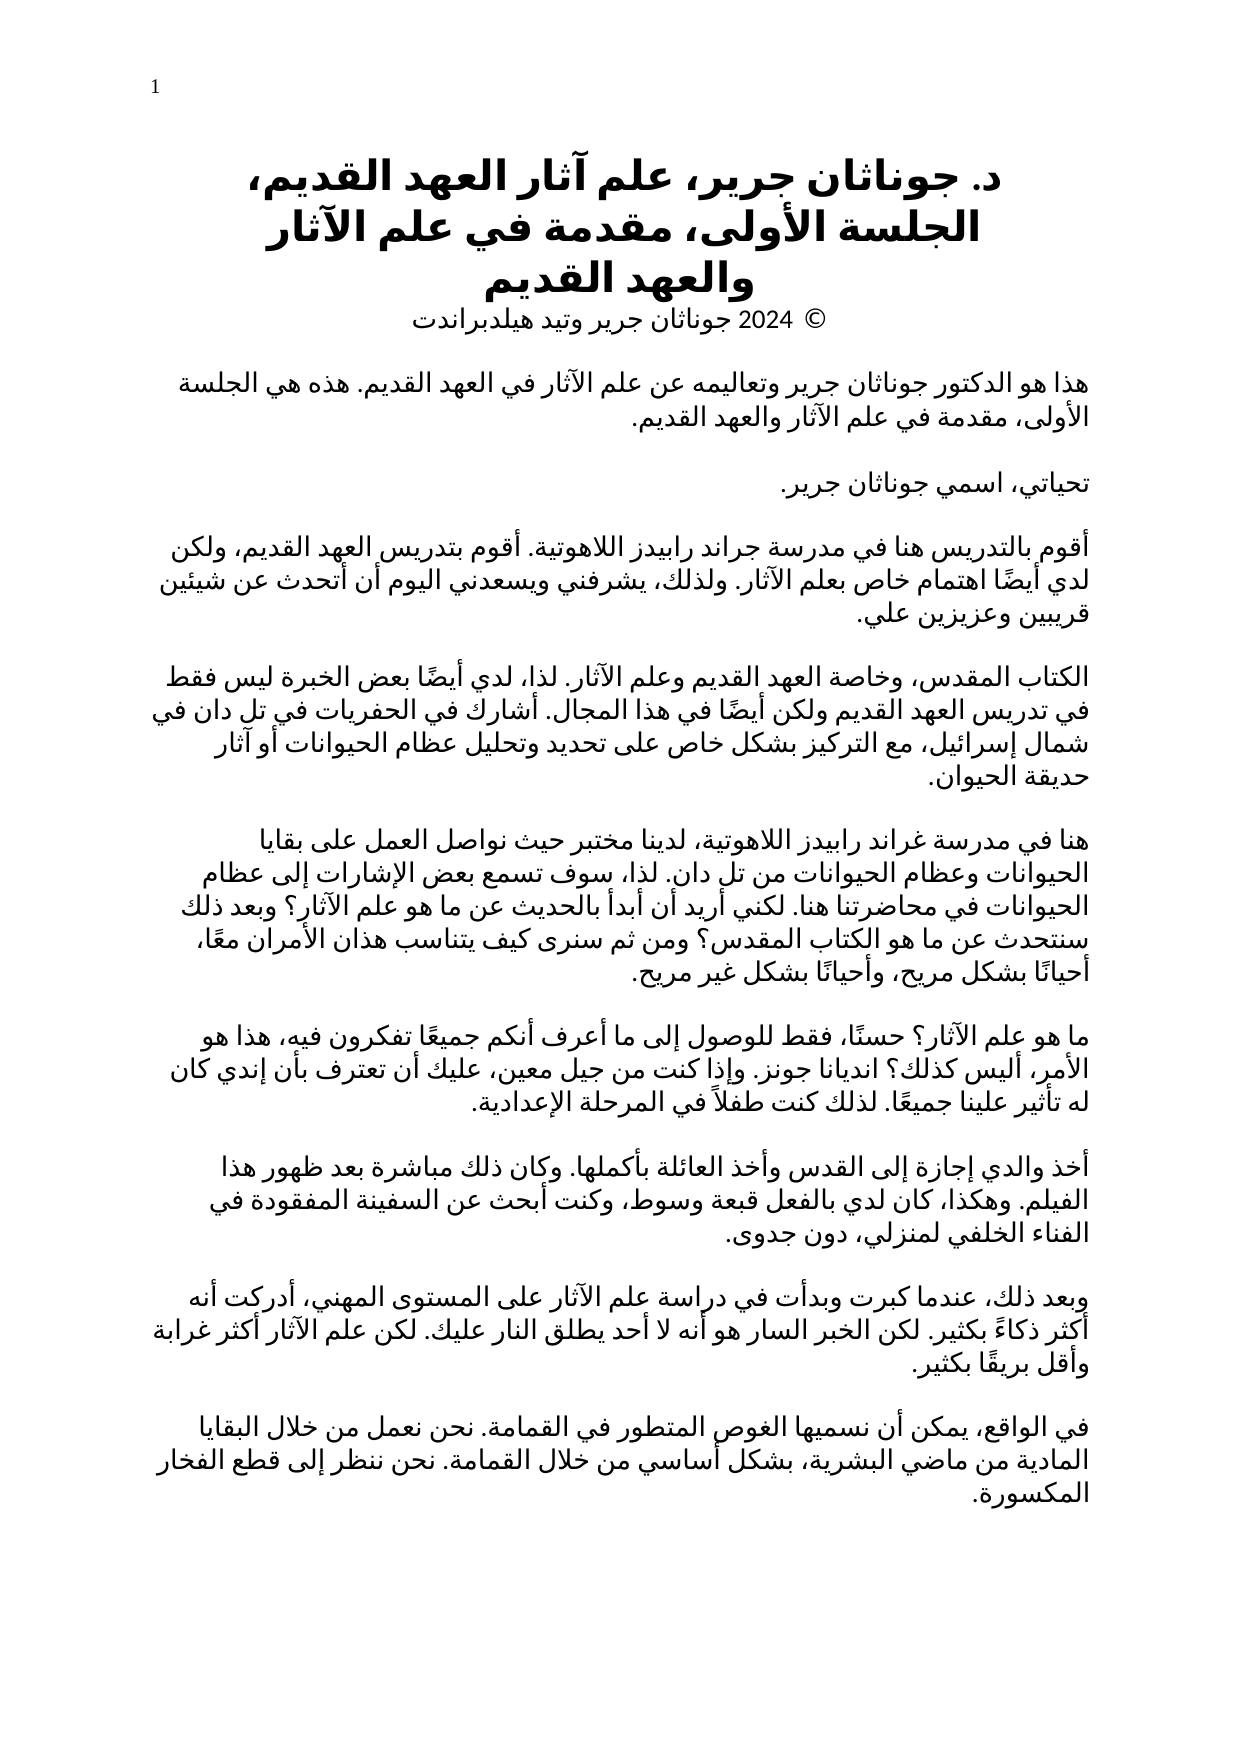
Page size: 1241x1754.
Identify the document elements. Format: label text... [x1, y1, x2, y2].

text وبعد ذلك، عندما كبرت وبدأت في دراسة علم الآثار على المستوى المهني، أدركت أنه أكثر ذكاءً بكثير. لكن الخبر السار هو أنه لا أحد يطلق النار عليك. لكن علم الآثار أكثر غرابة وأقل بريقًا بكثير. [150, 1280, 1090, 1379]
text © 2024 جوناثان جرير وتيد هيلدبراندت [150, 302, 1090, 336]
text أخذ والدي إجازة إلى القدس وأخذ العائلة بأكملها. وكان ذلك مباشرة بعد ظهور هذا الفيلم. وهكذا، كان لدي بالفعل قبعة وسوط، وكنت أبحث عن السفينة المفقودة في الفناء الخلفي لمنزلي، دون جدوى. [150, 1150, 1090, 1249]
text هنا في مدرسة غراند رابيدز اللاهوتية، لدينا مختبر حيث نواصل العمل على بقايا الحيوانات وعظام الحيوانات من تل دان. لذا، سوف تسمع بعض الإشارات إلى عظام الحيوانات في محاضرتنا هنا. لكني أريد أن أبدأ بالحديث عن ما هو علم الآثار؟ وبعد ذلك سنتحدث عن ما هو الكتاب المقدس؟ ومن ثم سنرى كيف يتناسب هذان الأمران معًا، أحيانًا بشكل مريح، وأحيانًا بشكل غير مريح. [150, 823, 1090, 988]
text هذا هو الدكتور جوناثان جرير وتعاليمه عن علم الآثار في العهد القديم. هذه هي الجلسة الأولى، مقدمة في علم الآثار والعهد القديم. [150, 367, 1090, 433]
text في الواقع، يمكن أن نسميها الغوص المتطور في القمامة. نحن نعمل من خلال البقايا المادية من ماضي البشرية، بشكل أساسي من خلال القمامة. نحن ننظر إلى قطع الفخار المكسورة. [150, 1410, 1090, 1509]
text تحياتي، اسمي جوناثان جرير. [150, 466, 1090, 499]
text د. جوناثان جرير، علم آثار العهد القديم، الجلسة الأولى، مقدمة في علم الآثار والعهد القديم [150, 150, 1090, 302]
text ما هو علم الآثار؟ حسنًا، فقط للوصول إلى ما أعرف أنكم جميعًا تفكرون فيه، هذا هو الأمر، أليس كذلك؟ انديانا جونز. وإذا كنت من جيل معين، عليك أن تعترف بأن إندي كان له تأثير علينا جميعًا. لذلك كنت طفلاً في المرحلة الإعدادية. [150, 1019, 1090, 1119]
text الكتاب المقدس، وخاصة العهد القديم وعلم الآثار. لذا، لدي أيضًا بعض الخبرة ليس فقط في تدريس العهد القديم ولكن أيضًا في هذا المجال. أشارك في الحفريات في تل دان في شمال إسرائيل، مع التركيز بشكل خاص على تحديد وتحليل عظام الحيوانات أو آثار حديقة الحيوان. [150, 660, 1090, 792]
text أقوم بالتدريس هنا في مدرسة جراند رابيدز اللاهوتية. أقوم بتدريس العهد القديم، ولكن لدي أيضًا اهتمام خاص بعلم الآثار. ولذلك، يشرفني ويسعدني اليوم أن أتحدث عن شيئين قريبين وعزيزين علي. [150, 530, 1090, 629]
